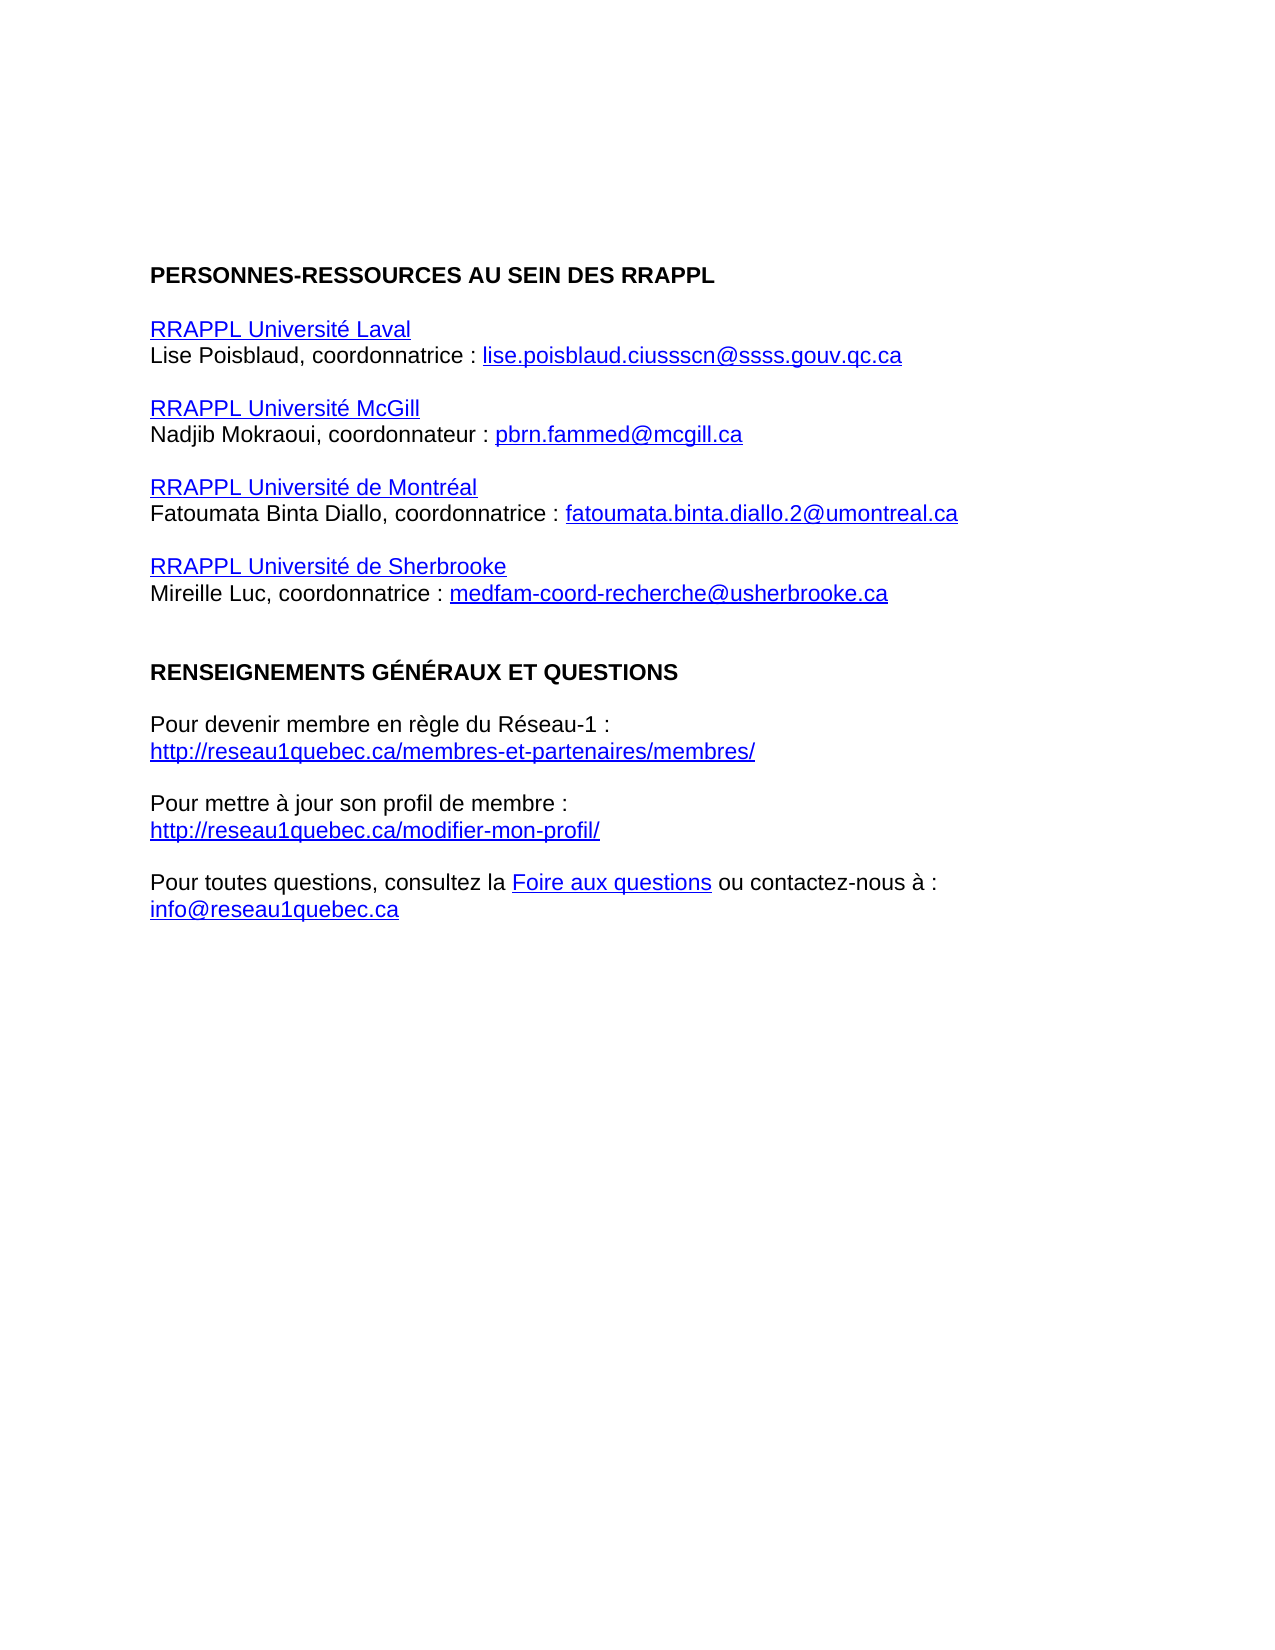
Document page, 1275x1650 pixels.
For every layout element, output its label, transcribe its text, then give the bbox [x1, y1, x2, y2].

subtitle Pour devenir membre en règle du Réseau-1 : [150, 711, 1125, 738]
subtitle Pour mettre à jour son profil de membre : [150, 790, 1125, 817]
text Nadjib Mokraoui, coordonnateur : pbrn.fammed@mcgill.ca [150, 421, 1125, 448]
text RRAPPL Université de Montréal [150, 474, 1125, 500]
text RRAPPL Université Laval [150, 316, 1125, 342]
text RRAPPL Université McGill [150, 395, 1125, 421]
text Mireille Luc, coordonnatrice : medfam-coord-recherche@usherbrooke.ca [150, 579, 1125, 606]
text Pour toutes questions, consultez la Foire aux questions ou contactez-nous à : info@reseau1quebec.ca [150, 869, 1125, 922]
subtitle PERSONNES-RESSOURCES AU SEIN DES RRAPPL [150, 262, 1125, 288]
text Fatoumata Binta Diallo, coordonnatrice : fatoumata.binta.diallo.2@umontreal.ca [150, 500, 1125, 527]
subtitle http://reseau1quebec.ca/membres-et-partenaires/membres/ [150, 738, 1125, 764]
text RRAPPL Université de Sherbrooke [150, 553, 1125, 579]
subtitle RENSEIGNEMENTS GÉNÉRAUX ET QUESTIONS [150, 658, 1125, 685]
subtitle http://reseau1quebec.ca/modifier-mon-profil/ [150, 817, 1125, 843]
text Lise Poisblaud, coordonnatrice : lise.poisblaud.ciussscn@ssss.gouv.qc.ca [150, 342, 1125, 369]
